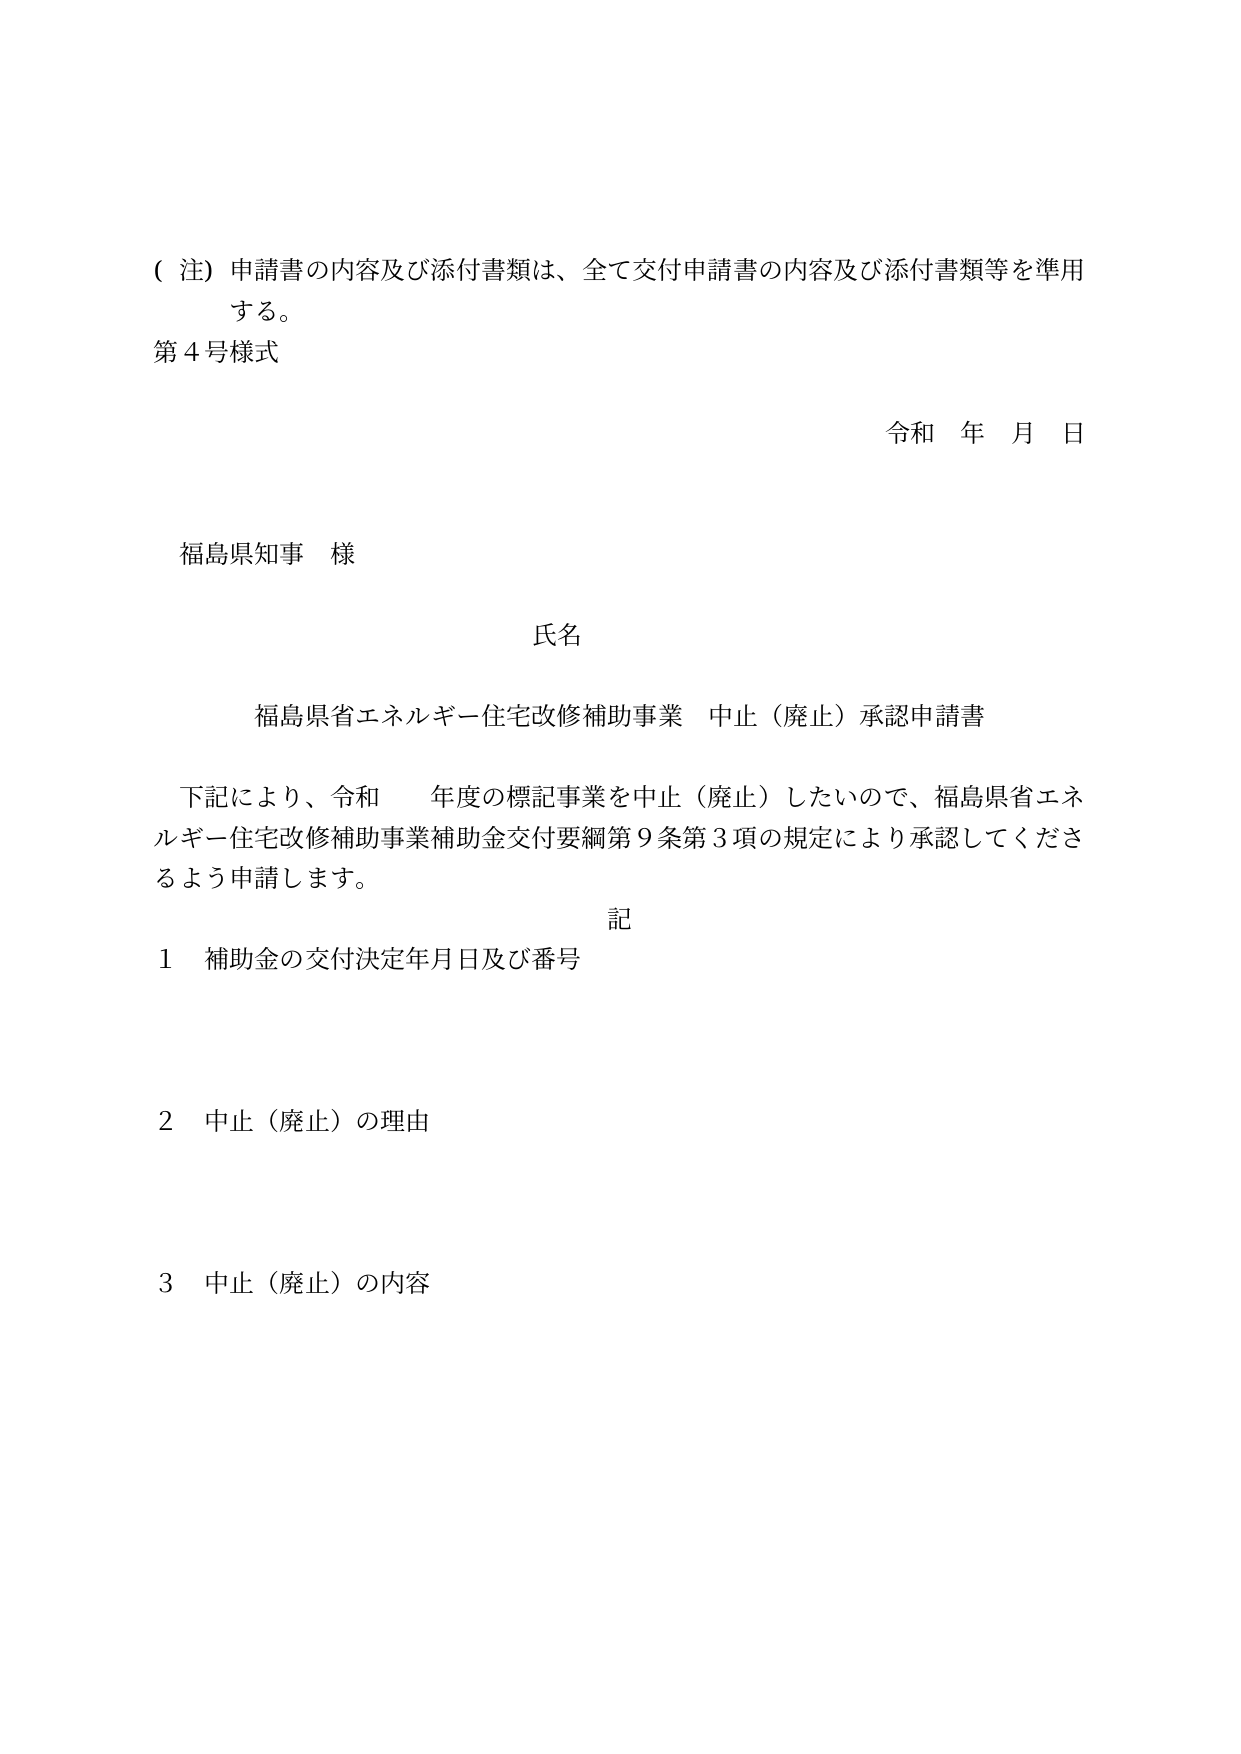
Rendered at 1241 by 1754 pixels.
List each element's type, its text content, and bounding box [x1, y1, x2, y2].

text 氏名 [154, 613, 1086, 654]
text 福島県省エネルギー住宅改修補助事業 中止（廃止）承認申請書 [154, 694, 1086, 735]
text 福島県知事 様 [154, 532, 1086, 573]
text ２ 中止（廃止）の理由 [154, 1100, 1086, 1140]
text 下記により、令和 年度の標記事業を中止（廃止）したいので、福島県省エネルギー住宅改修補助事業補助金交付要綱第９条第３項の規定により承認してくださるよう申請します。 [154, 776, 1086, 897]
text 記 [154, 897, 1086, 938]
text 令和 年 月 日 [154, 411, 1086, 451]
text ３ 中止（廃止）の内容 [154, 1262, 1086, 1302]
text １ 補助金の交付決定年月日及び番号 [154, 938, 1086, 978]
text (注)申請書の内容及び添付書類は、全て交付申請書の内容及び添付書類等を準用する。 [154, 249, 1086, 330]
text 第４号様式 [154, 330, 1086, 370]
